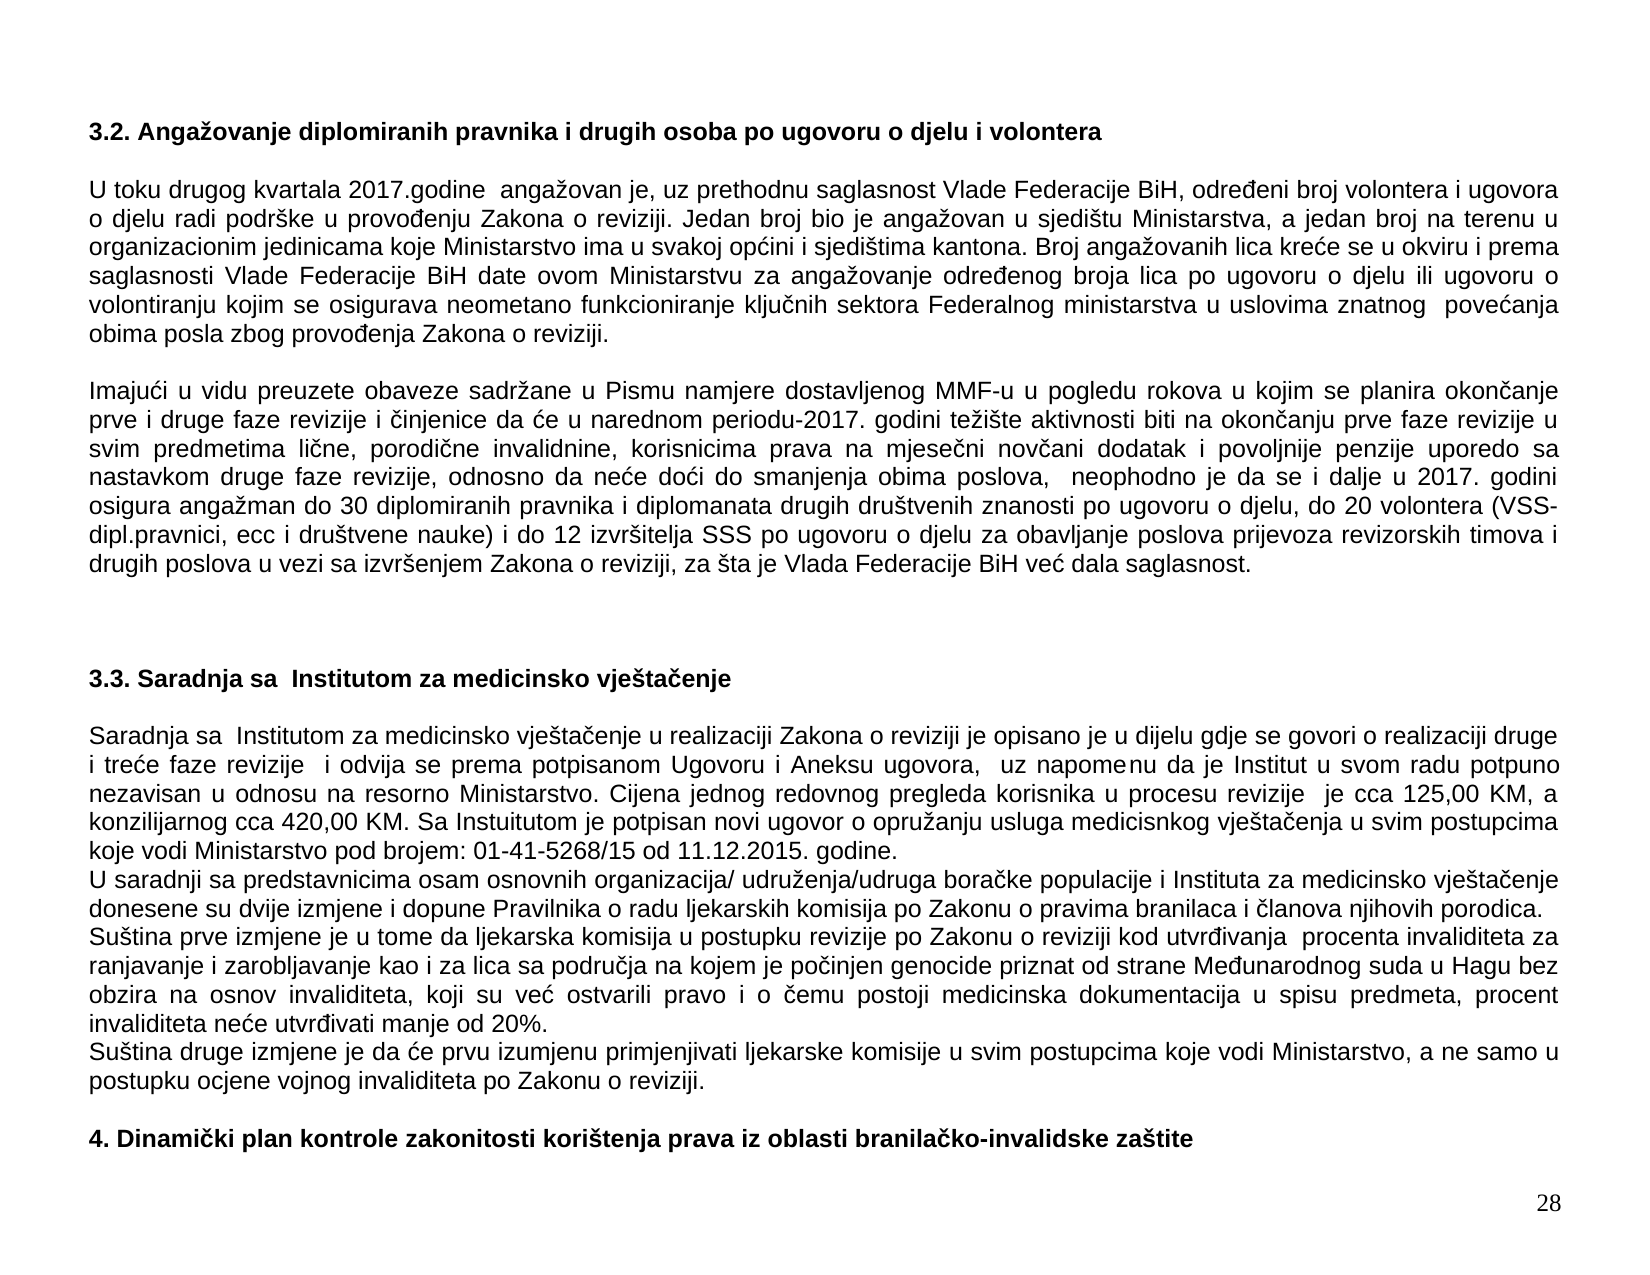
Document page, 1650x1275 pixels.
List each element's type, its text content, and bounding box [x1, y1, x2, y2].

text Suština prve izmjene je u tome da ljekarska komisija u postupku revizije po Zakonu o reviziji kod utvrđivanja procenta invaliditeta za ranjavanje i zarobljavanje kao i za lica sa područja na kojem je počinjen genocide priznat od strane Međunarodnog suda u Hagu bez obzira na osnov invaliditeta, koji su već ostvarili pravo i o čemu postoji medicinska dokumentacija u spisu predmeta, procent invaliditeta neće utvrđivati manje od 20%. [89, 922, 1561, 1037]
text U toku drugog kvartala 2017.godine angažovan je, uz prethodnu saglasnost Vlade Federacije BiH, određeni broj volontera i ugovora o djelu radi podrške u provođenju Zakona o reviziji. Jedan broj bio je angažovan u sjedištu Ministarstva, a jedan broj na terenu u organizacionim jedinicama koje Ministarstvo ima u svakoj općini i sjedištima kantona. Broj angažovanih lica kreće se u okviru i prema saglasnosti Vlade Federacije BiH date ovom Ministarstvu za angažovanje određenog broja lica po ugovoru o djelu ili ugovoru o volontiranju kojim se osigurava neometano funkcioniranje ključnih sektora Federalnog ministarstva u uslovima znatnog povećanja obima posla zbog provođenja Zakona o reviziji. [89, 175, 1561, 347]
text Imajući u vidu preuzete obaveze sadržane u Pismu namjere dostavljenog MMF-u u pogledu rokova u kojim se planira okončanje prve i druge faze revizije i činjenice da će u narednom periodu-2017. godini težište aktivnosti biti na okončanju prve faze revizije u svim predmetima lične, porodične invalidnine, korisnicima prava na mjesečni novčani dodatak i povoljnije penzije uporedo sa nastavkom druge faze revizije, odnosno da neće doći do smanjenja obima poslova, neophodno je da se i dalje u 2017. godini osigura angažman do 30 diplomiranih pravnika i diplomanata drugih društvenih znanosti po ugovoru o djelu, do 20 volontera (VSS-dipl.pravnici, ecc i društvene nauke) i do 12 izvršitelja SSS po ugovoru o djelu za obavljanje poslova prijevoza revizorskih timova i drugih poslova u vezi sa izvršenjem Zakona o reviziji, za šta je Vlada Federacije BiH već dala saglasnost. [89, 376, 1561, 577]
text U saradnji sa predstavnicima osam osnovnih organizacija/ udruženja/udruga boračke populacije i Instituta za medicinsko vještačenje donesene su dvije izmjene i dopune Pravilnika o radu ljekarskih komisija po Zakonu o pravima branilaca i članova njihovih porodica. [89, 865, 1561, 922]
subtitle 3.2. Angažovanje diplomiranih pravnika i drugih osoba po ugovoru o djelu i volontera [89, 117, 1561, 146]
subtitle 3.3. Saradnja sa Institutom za medicinsko vještačenje [89, 664, 1561, 692]
text Saradnja sa Institutom za medicinsko vještačenje u realizaciji Zakona o reviziji je opisano je u dijelu gdje se govori o realizaciji druge i treće faze revizije i odvija se prema potpisanom Ugovoru i Aneksu ugovora, uz napomenu da je Institut u svom radu potpuno nezavisan u odnosu na resorno Ministarstvo. Cijena jednog redovnog pregleda korisnika u procesu revizije je cca 125,00 KM, a konzilijarnog cca 420,00 KM. Sa Instuitutom je potpisan novi ugovor o opružanju usluga medicisnkog vještačenja u svim postupcima koje vodi Ministarstvo pod brojem: 01-41-5268/15 od 11.12.2015. godine. [89, 721, 1561, 865]
text Suština druge izmjene je da će prvu izumjenu primjenjivati ljekarske komisije u svim postupcima koje vodi Ministarstvo, a ne samo u postupku ocjene vojnog invaliditeta po Zakonu o reviziji. [89, 1037, 1561, 1095]
subtitle 4. Dinamički plan kontrole zakonitosti korištenja prava iz oblasti branilačko-invalidske zaštite [89, 1124, 1561, 1152]
